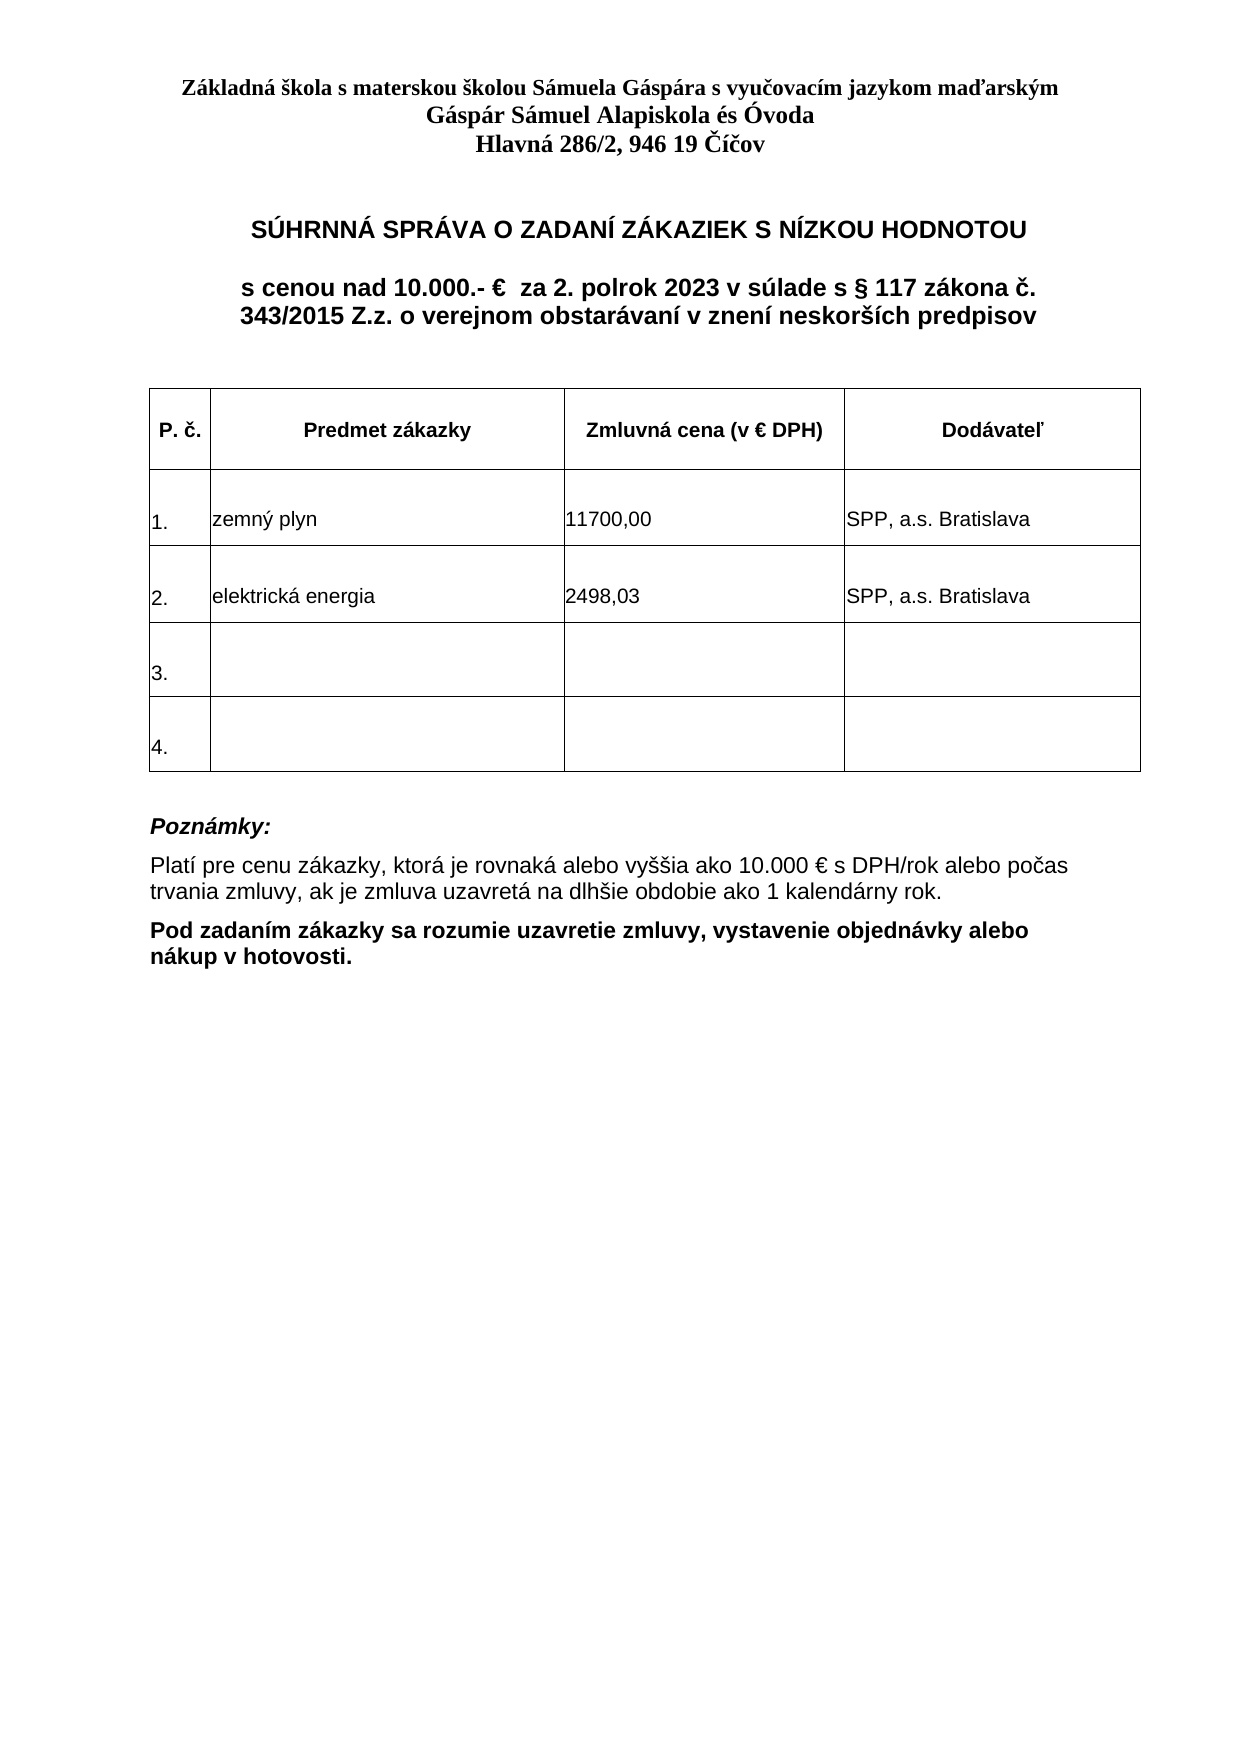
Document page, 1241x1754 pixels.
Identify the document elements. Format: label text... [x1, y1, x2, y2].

table_header Predmet zákazky [211, 389, 564, 469]
table_cell [211, 623, 564, 696]
table_cell [150, 697, 210, 771]
table_header P. č. [150, 389, 210, 469]
table_cell elektrická energia [211, 546, 564, 622]
table_header Dodávateľ [845, 389, 1140, 469]
text s cenou nad 10.000.- € za 2. polrok 2023 v súlade s § 117 zákona č. 343/2015 Z.z. o verejnom obstarávaní v znení neskorších predpisov [187, 273, 1090, 330]
table_cell [150, 623, 210, 696]
table_cell zemný plyn [211, 470, 564, 545]
table_cell [150, 546, 210, 622]
table_cell 2498,03 [565, 546, 844, 622]
table_cell SPP, a.s. Bratislava [845, 470, 1140, 545]
table_cell [211, 697, 564, 771]
table_header Zmluvná cena (v € DPH) [565, 389, 844, 469]
table_cell [845, 623, 1140, 696]
text SÚHRNNÁ SPRÁVA O ZADANÍ ZÁKAZIEK S NÍZKOU HODNOTOU [187, 215, 1090, 244]
text Pod zadaním zákazky sa rozumie uzavretie zmluvy, vystavenie objednávky alebo nákup v hotovosti. [150, 917, 1090, 969]
table_cell 11700,00 [565, 470, 844, 545]
text Poznámky: [150, 813, 1090, 839]
text Platí pre cenu zákazky, ktorá je rovnaká alebo vyššia ako 10.000 € s DPH/rok alebo počas trvania zmluvy, ak je zmluva uzavretá na dlhšie obdobie ako 1 kalendárny rok. [150, 852, 1090, 904]
table_cell [150, 470, 210, 545]
table_cell [565, 623, 844, 696]
table_cell SPP, a.s. Bratislava [845, 546, 1140, 622]
table_cell [565, 697, 844, 771]
table_cell [845, 697, 1140, 771]
